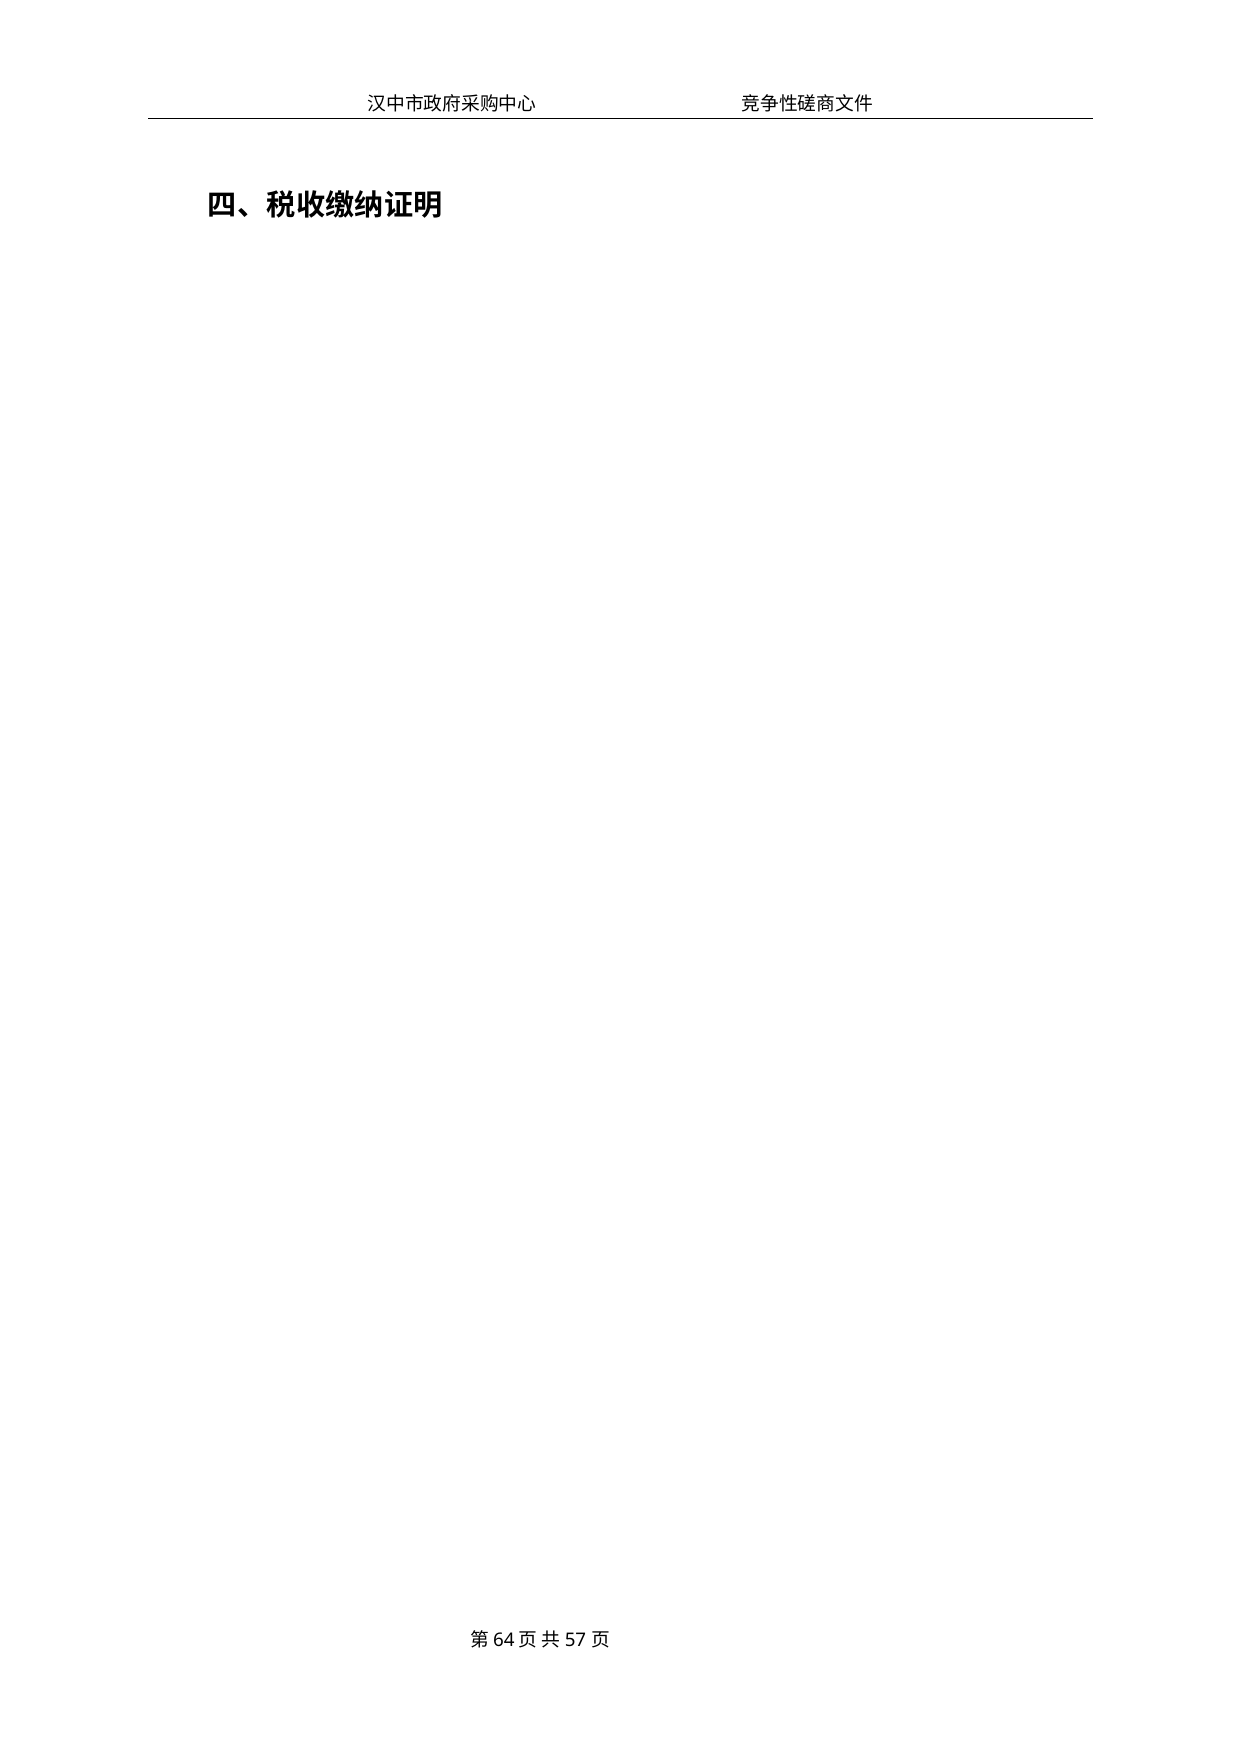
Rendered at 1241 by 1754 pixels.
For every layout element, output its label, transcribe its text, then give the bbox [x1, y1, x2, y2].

text 四、税收缴纳证明 [148, 163, 1092, 242]
